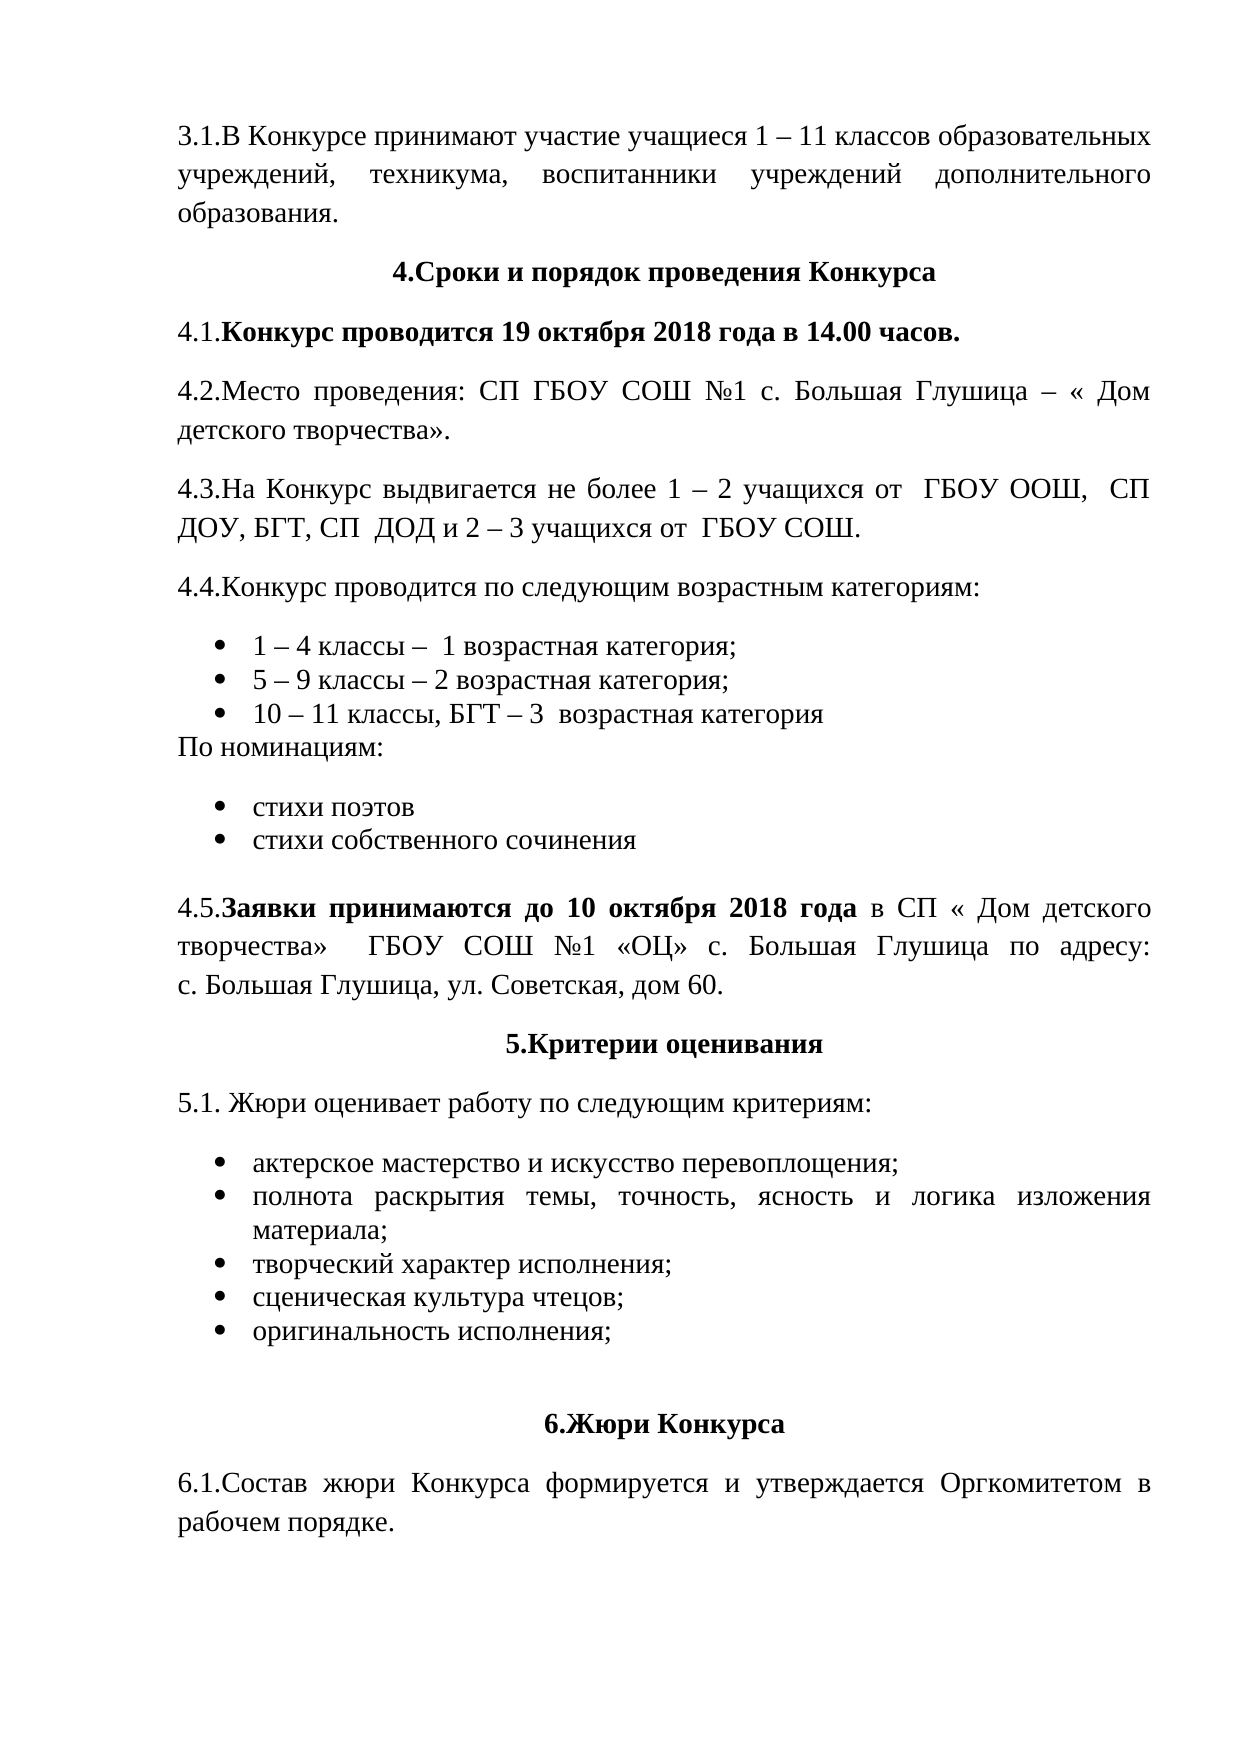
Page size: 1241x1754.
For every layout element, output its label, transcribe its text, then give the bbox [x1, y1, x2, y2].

list 10 – 11 классы, БГТ – 3 возрастная категория [215, 696, 1152, 729]
text 4.5.Заявки принимаются до 10 октября 2018 года в СП « Дом детского творчества» ГБОУ СОШ №1 «ОЦ» с. Большая Глушица по адресу: с. Большая Глушица, ул. Советская, дом 60. [177, 890, 1152, 1000]
list актерское мастерство и искусство перевоплощения; [215, 1145, 1152, 1178]
list 1 – 4 классы – 1 возрастная категория; [215, 628, 1152, 662]
text 6.Жюри Конкурса [177, 1406, 1152, 1439]
text 4.1.Конкурс проводится 19 октября 2018 года в 14.00 часов. [177, 314, 1152, 347]
text 4.Сроки и порядок проведения Конкурса [177, 254, 1152, 288]
text 4.3.На Конкурс выдвигается не более 1 – 2 учащихся от ГБОУ ООШ, СП ДОУ, БГТ, СП ДОД и 2 – 3 учащихся от ГБОУ СОШ. [177, 471, 1152, 543]
text 4.4.Конкурс проводится по следующим возрастным категориям: [177, 569, 1152, 603]
list творческий характер исполнения; [215, 1246, 1152, 1279]
text 5.Критерии оценивания [177, 1026, 1152, 1060]
text По номинациям: [177, 729, 1152, 763]
list стихи собственного сочинения [215, 822, 1152, 856]
list оригинальность исполнения; [215, 1313, 1152, 1347]
text 4.2.Место проведения: СП ГБОУ СОШ №1 с. Большая Глушица – « Дом детского творчества». [177, 373, 1152, 445]
text 6.1.Состав жюри Конкурса формируется и утверждается Оргкомитетом в рабочем порядке. [177, 1465, 1152, 1537]
text 5.1. Жюри оценивает работу по следующим критериям: [177, 1086, 1152, 1119]
text 3.1.В Конкурсе принимают участие учащиеся 1 – 11 классов образовательных учреждений, техникума, воспитанники учреждений дополнительного образования. [177, 118, 1152, 229]
list сценическая культура чтецов; [215, 1279, 1152, 1313]
list стихи поэтов [215, 789, 1152, 822]
list полнота раскрытия темы, точность, ясность и логика изложения материала; [215, 1178, 1152, 1246]
list 5 – 9 классы – 2 возрастная категория; [215, 662, 1152, 696]
